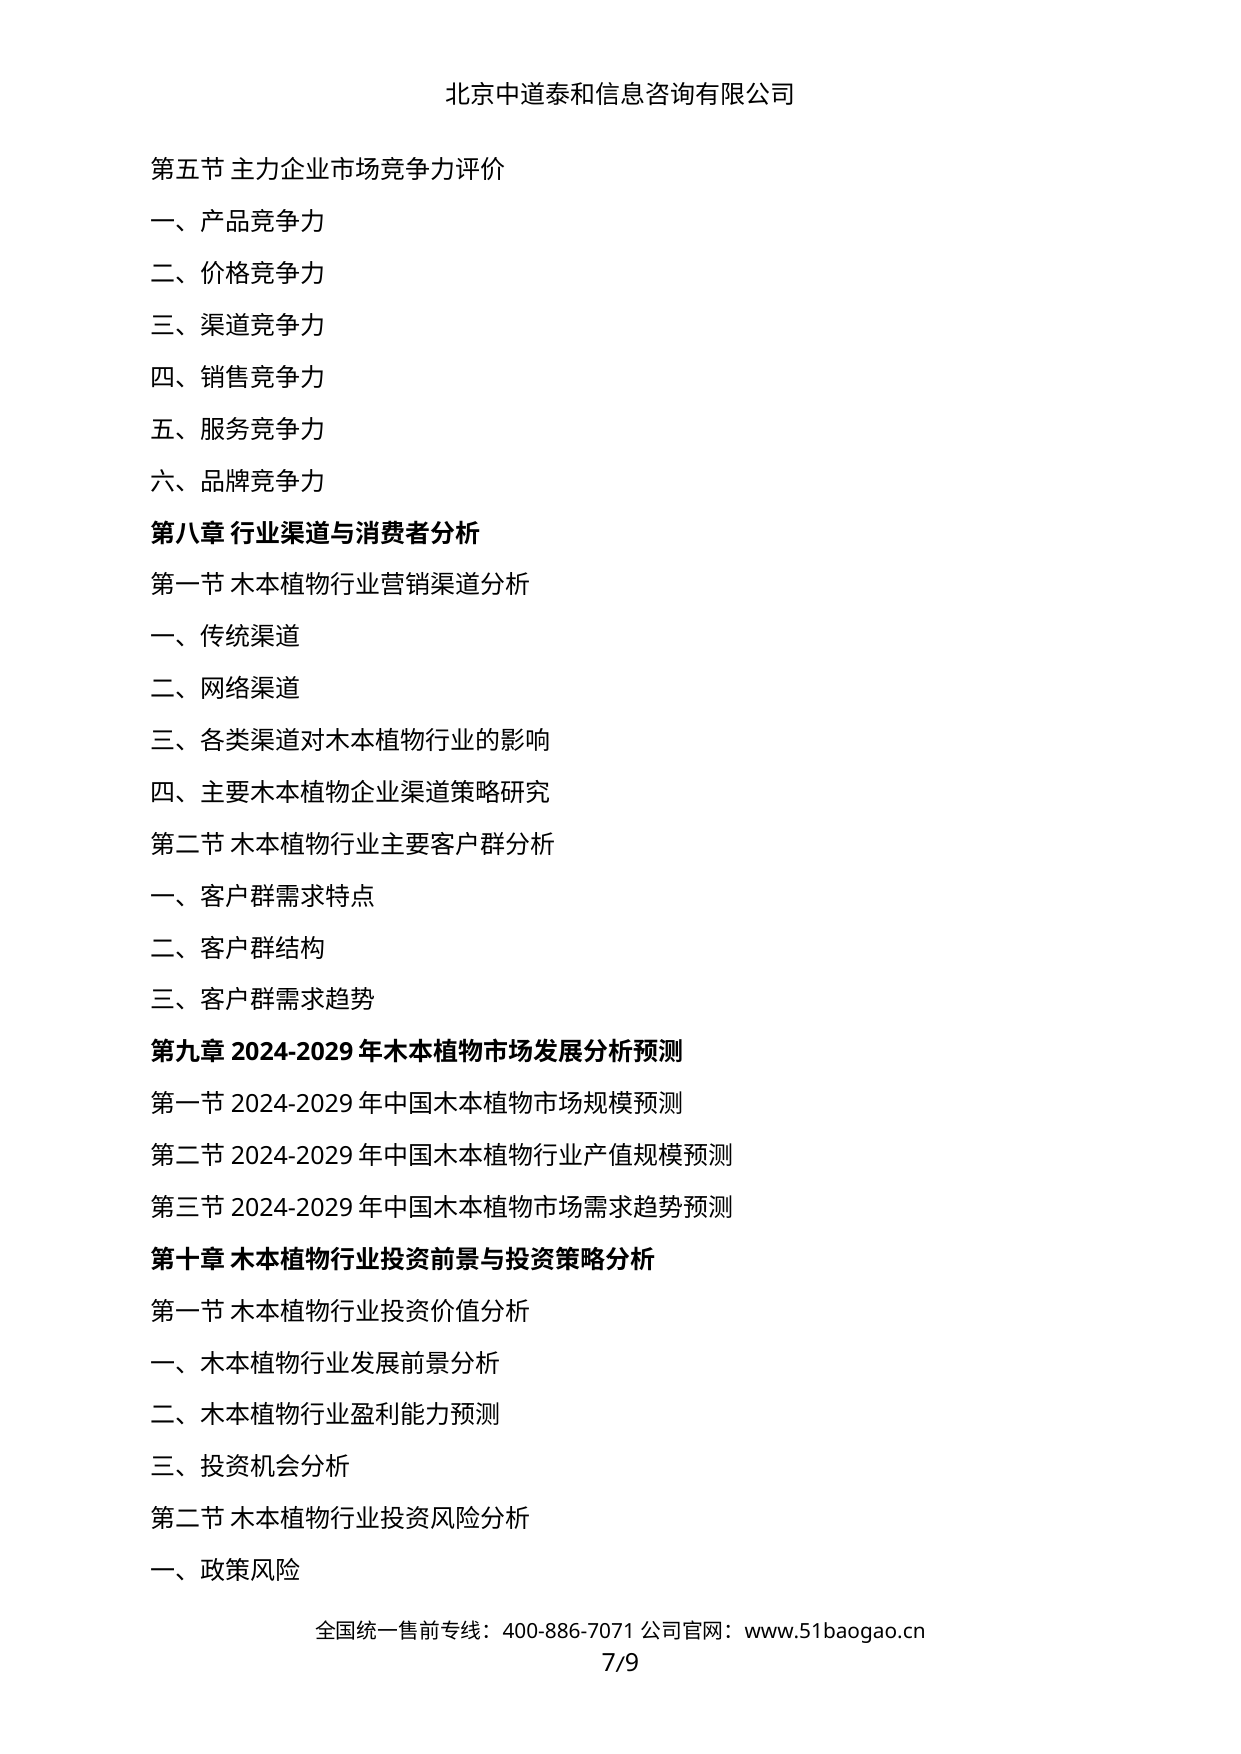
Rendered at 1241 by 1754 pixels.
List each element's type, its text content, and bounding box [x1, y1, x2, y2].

text 三、各类渠道对木本植物行业的影响 [150, 721, 1090, 757]
text 第一节 2024-2029年中国木本植物市场规模预测 [150, 1084, 1090, 1120]
text 四、销售竞争力 [150, 357, 1090, 394]
text 一、传统渠道 [150, 617, 1090, 653]
text 一、产品竞争力 [150, 202, 1090, 238]
text 第八章 行业渠道与消费者分析 [150, 513, 1090, 549]
text 一、木本植物行业发展前景分析 [150, 1343, 1090, 1379]
text 第二节 2024-2029年中国木本植物行业产值规模预测 [150, 1136, 1090, 1172]
text 四、主要木本植物企业渠道策略研究 [150, 772, 1090, 809]
text 二、价格竞争力 [150, 254, 1090, 290]
text 第十章 木本植物行业投资前景与投资策略分析 [150, 1239, 1090, 1276]
text 第一节 木本植物行业投资价值分析 [150, 1291, 1090, 1327]
text 三、客户群需求趋势 [150, 980, 1090, 1016]
text 二、网络渠道 [150, 669, 1090, 705]
text 第一节 木本植物行业营销渠道分析 [150, 565, 1090, 601]
text 一、客户群需求特点 [150, 876, 1090, 912]
text 一、政策风险 [150, 1551, 1090, 1587]
text 第五节 主力企业市场竞争力评价 [150, 150, 1090, 186]
text 六、品牌竞争力 [150, 461, 1090, 497]
text 第二节 木本植物行业投资风险分析 [150, 1499, 1090, 1535]
text 第九章 2024-2029年木本植物市场发展分析预测 [150, 1032, 1090, 1068]
text 二、木本植物行业盈利能力预测 [150, 1395, 1090, 1431]
text 三、渠道竞争力 [150, 306, 1090, 342]
text 二、客户群结构 [150, 928, 1090, 964]
text 第二节 木本植物行业主要客户群分析 [150, 824, 1090, 861]
text 第三节 2024-2029年中国木本植物市场需求趋势预测 [150, 1187, 1090, 1224]
text 五、服务竞争力 [150, 409, 1090, 446]
text 三、投资机会分析 [150, 1447, 1090, 1483]
